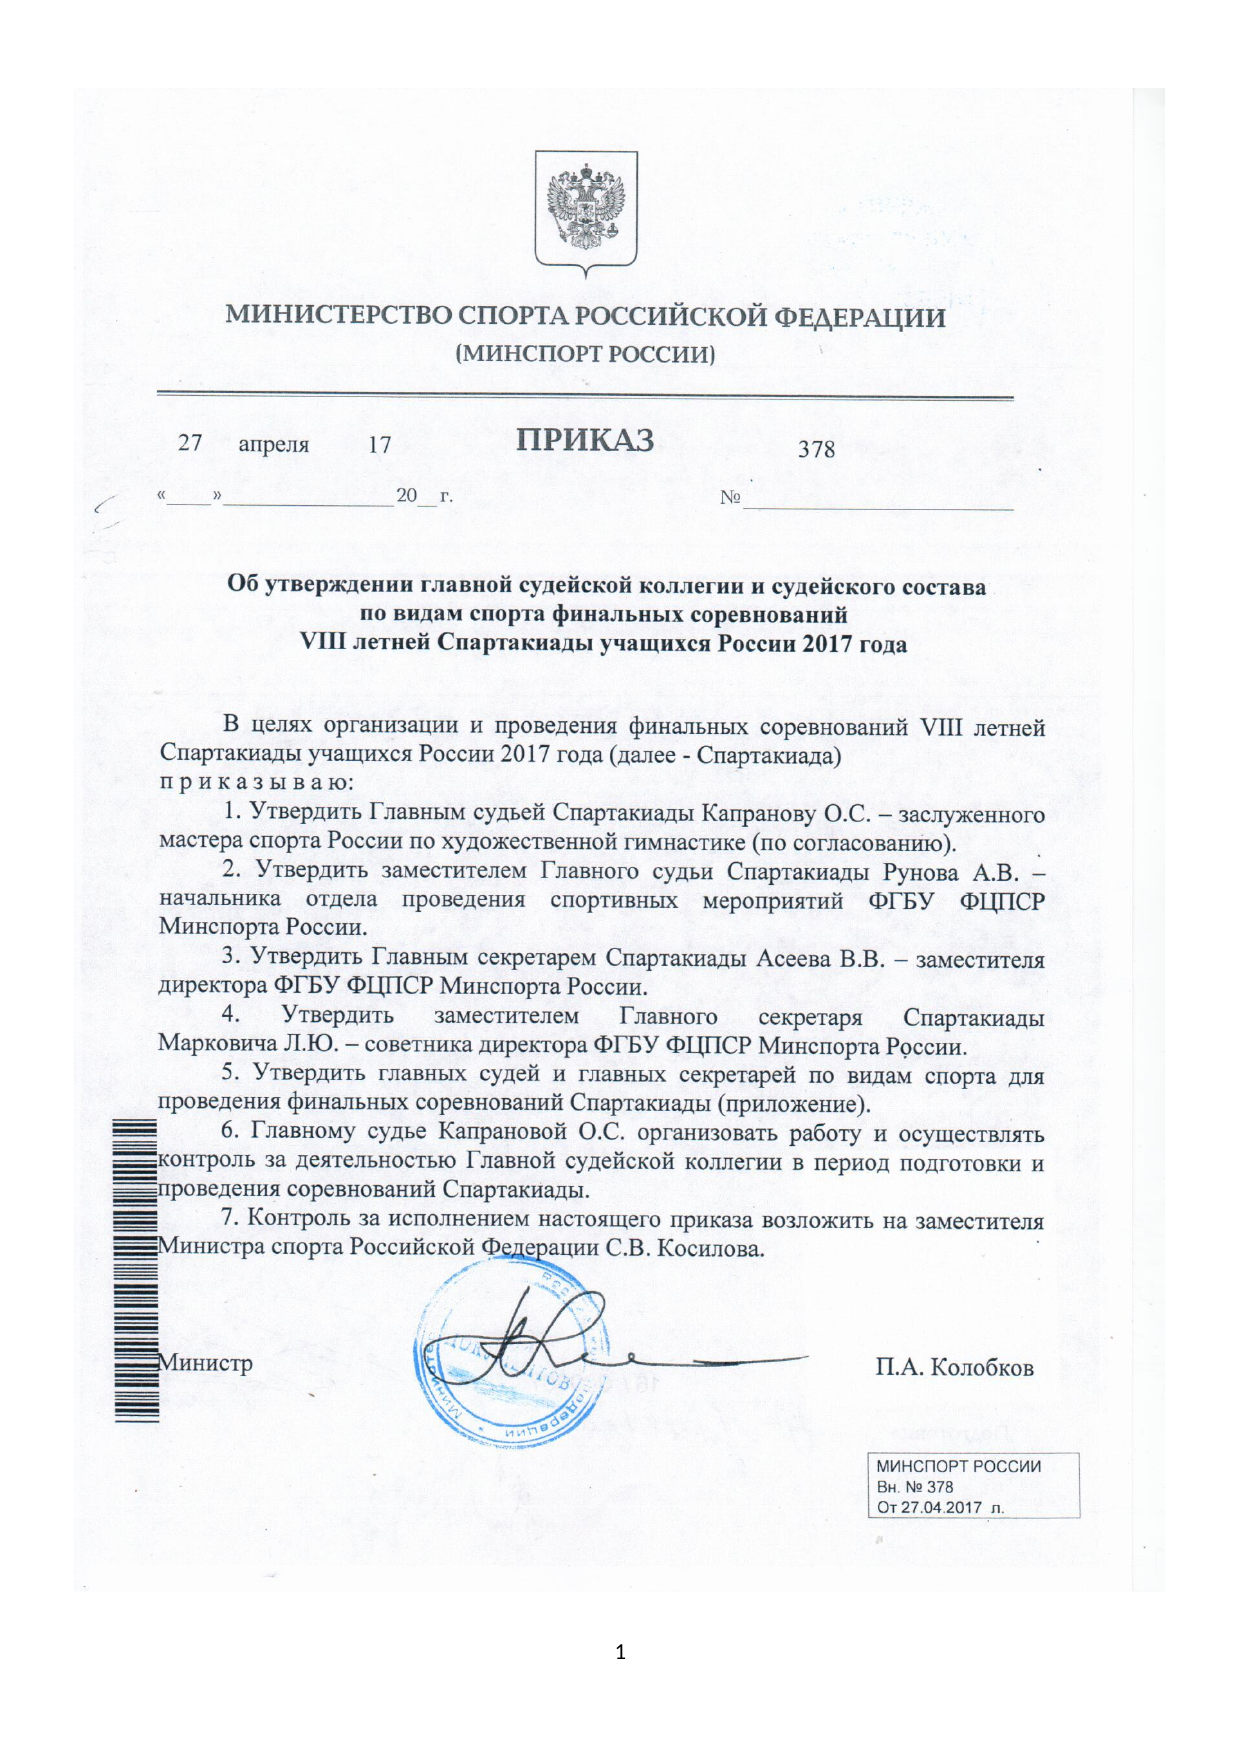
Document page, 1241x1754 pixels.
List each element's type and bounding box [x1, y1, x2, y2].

picture [73, 88, 1167, 1592]
